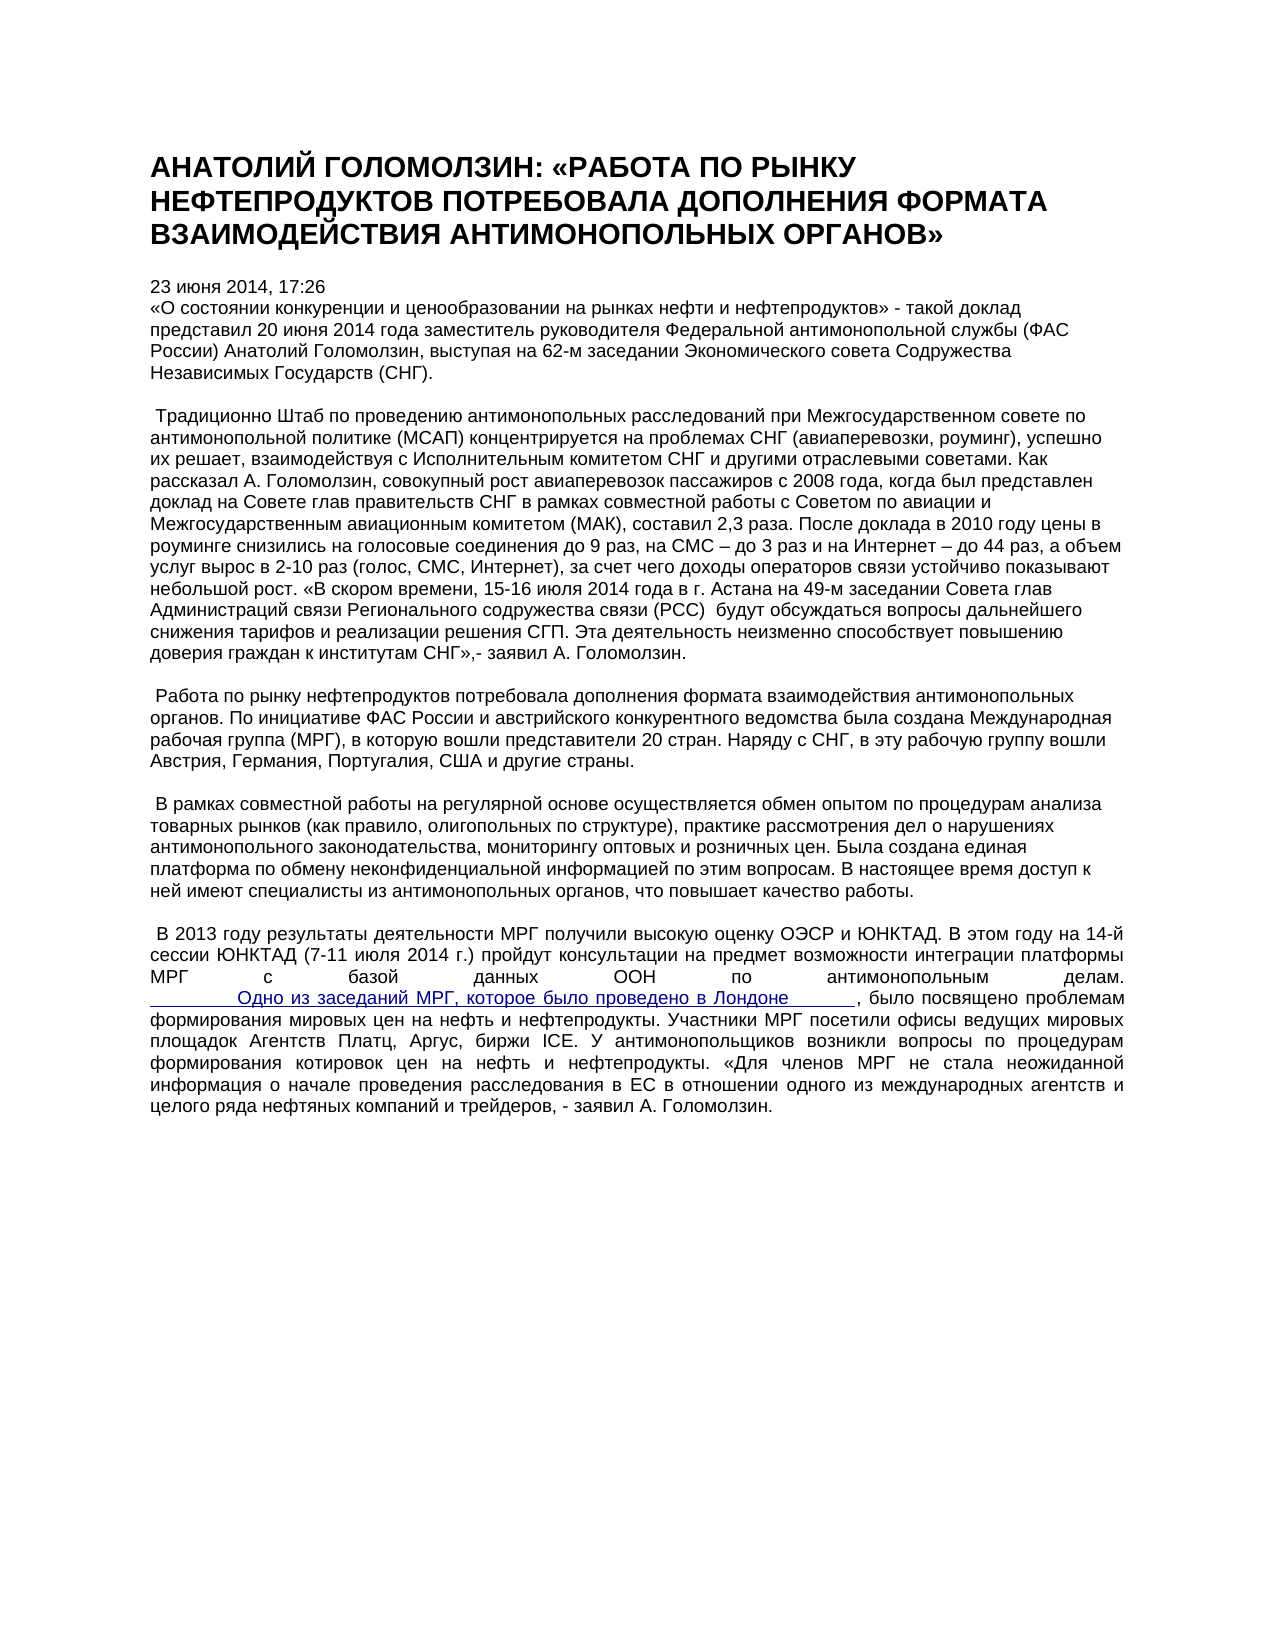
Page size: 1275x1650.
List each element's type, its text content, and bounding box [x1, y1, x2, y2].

text «О состоянии конкуренции и ценообразовании на рынках нефти и нефтепродуктов» - такой доклад представил 20 июня 2014 года заместитель руководителя Федеральной антимонопольной службы (ФАС России) Анатолий Голомолзин, выступая на 62-м заседании Экономического совета Содружества Независимых Государств (СНГ). Традиционно Штаб по проведению антимонопольных расследований при Межгосударственном совете по антимонопольной политике (МСАП) концентрируется на проблемах СНГ (авиаперевозки, роуминг), успешно их решает, взаимодействуя с Исполнительным комитетом СНГ и другими отраслевыми советами. Как рассказал А. Голомолзин, совокупный рост авиаперевозок пассажиров с 2008 года, когда был представлен доклад на Совете глав правительств СНГ в рамках совместной работы с Советом по авиации и Межгосударственным авиационным комитетом (МАК), составил 2,3 раза. После доклада в 2010 году цены в роуминге снизились на голосовые соединения до 9 раз, на СМС – до 3 раз и на Интернет – до 44 раз, а объем услуг вырос в 2-10 раз (голос, СМС, Интернет), за счет чего доходы операторов связи устойчиво показывают небольшой рост. «В скором времени, 15-16 июля 2014 года в г. Астана на 49-м заседании Совета глав Администраций связи Регионального содружества связи (РСС) будут обсуждаться вопросы дальнейшего снижения тарифов и реализации решения СГП. Эта деятельность неизменно способствует повышению доверия граждан к институтам СНГ»,- заявил А. Голомолзин. Работа по рынку нефтепродуктов потребовала дополнения формата взаимодействия антимонопольных органов. По инициативе ФАС России и австрийского конкурентного ведомства была создана Международная рабочая группа (МРГ), в которую вошли представители 20 стран. Наряду с СНГ, в эту рабочую группу вошли Австрия, Германия, Португалия, США и другие страны. В рамках совместной работы на регулярной основе осуществляется обмен опытом по процедурам анализа товарных рынков (как правило, олигопольных по структуре), практике рассмотрения дел о нарушениях антимонопольного законодательства, мониторингу оптовых и розничных цен. Была создана единая платформа по обмену неконфиденциальной информацией по этим вопросам. В настоящее время доступ к ней имеют специалисты из антимонопольных органов, что повышает качество работы. В 2013 году результаты деятельности МРГ получили высокую оценку ОЭСР и ЮНКТАД. В этом году на 14-й сессии ЮНКТАД (7-11 июля 2014 г.) пройдут консультации на предмет возможности интеграции платформы МРГ с базой данных ООН по антимонопольным делам. Одно из заседаний МРГ, которое было проведено в Лондоне , было посвящено проблемам формирования мировых цен на нефть и нефтепродукты. Участники МРГ посетили офисы ведущих мировых площадок Агентств Платц, Аргус, биржи ICE. У антимонопольщиков возникли вопросы по процедурам формирования котировок цен на нефть и нефтепродукты. «Для членов МРГ не стала неожиданной информация о начале проведения расследования в ЕС в отношении одного из международных агентств и целого ряда нефтяных компаний и трейдеров, - заявил А. Голомолзин. [150, 922, 1125, 1117]
subtitle Анатолий Голомолзин: «Работа по рынку нефтепродуктов потребовала дополнения формата взаимодействия антимонопольных органов» [150, 150, 1125, 251]
text 23 июня 2014, 17:26 [150, 276, 1125, 297]
